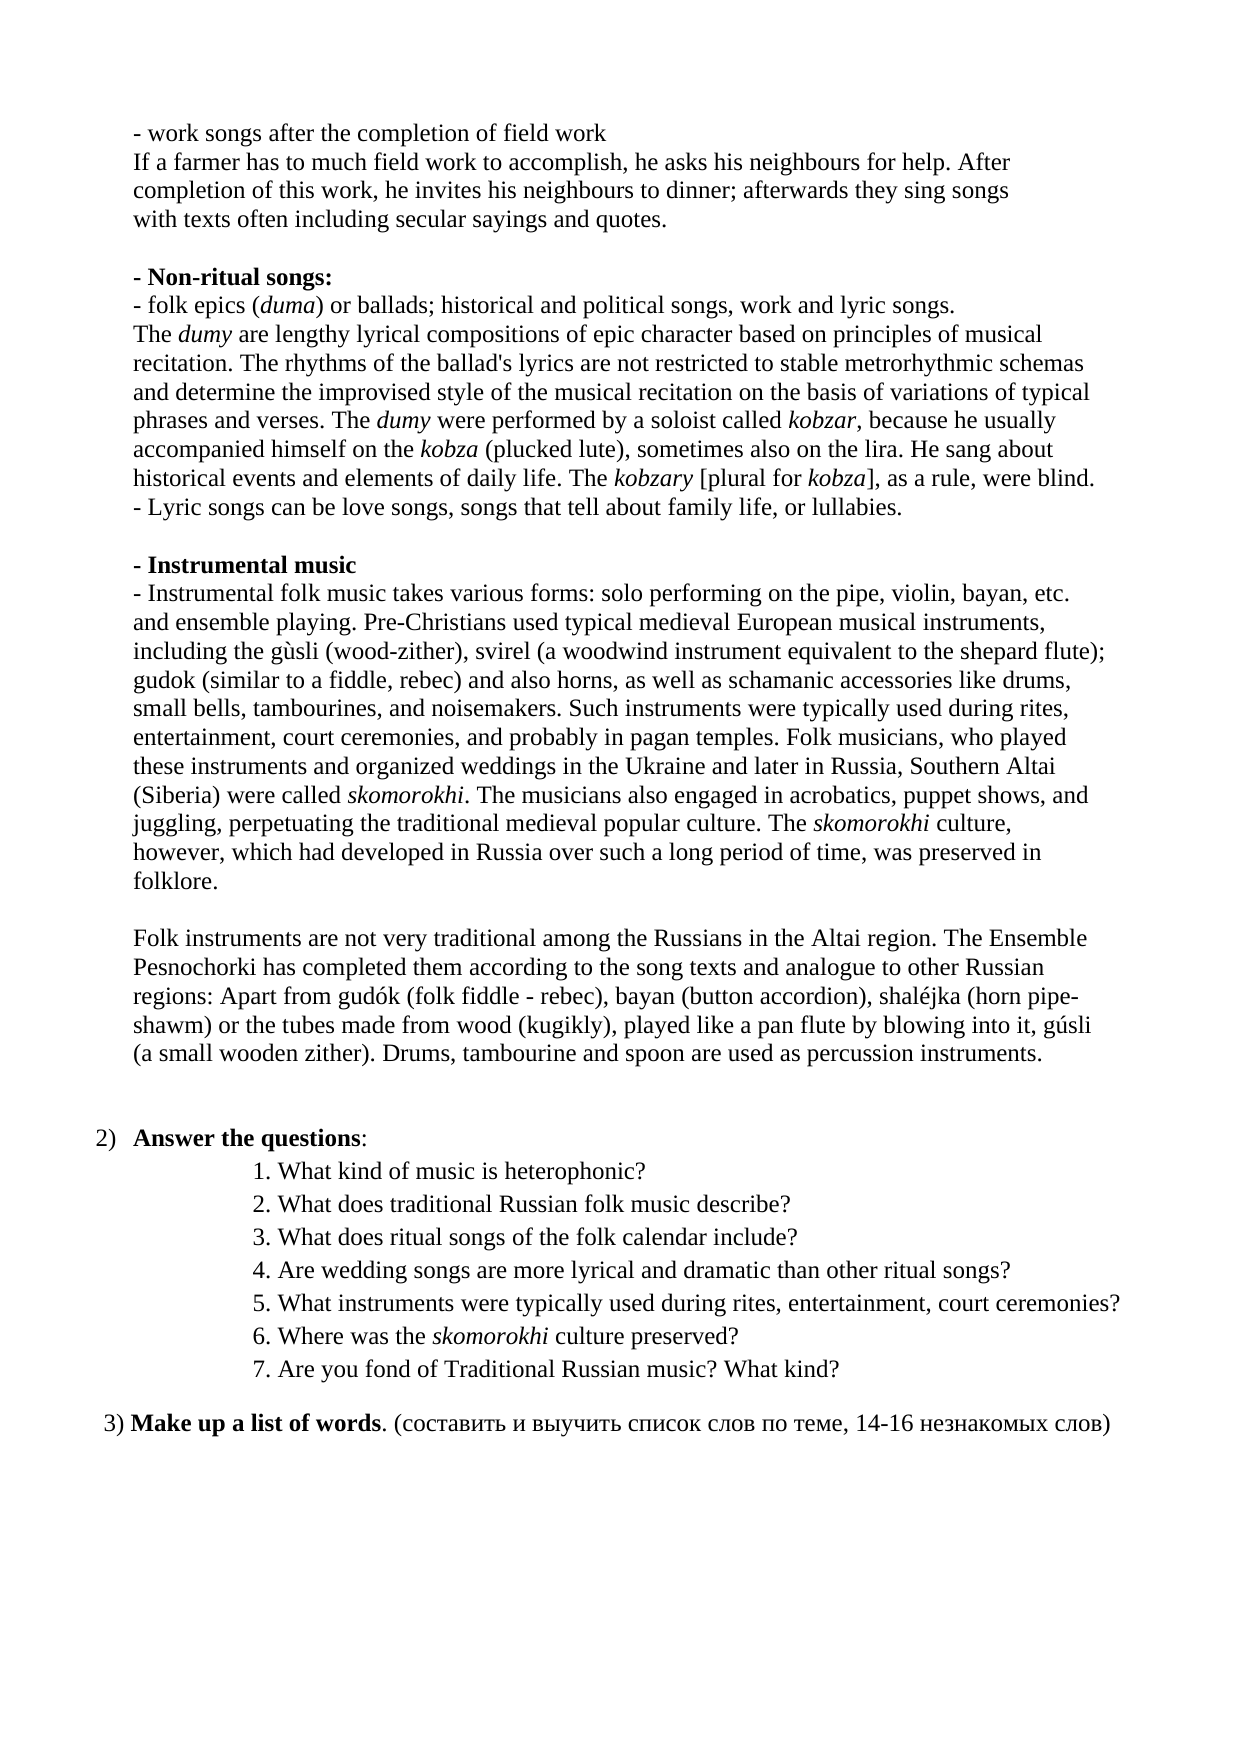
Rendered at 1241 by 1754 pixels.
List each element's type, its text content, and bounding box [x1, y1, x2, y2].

text 3) Make up a list of words. (составить и выучить список слов по теме, 14-16 незнакомых слов) [103, 1408, 1152, 1437]
list 4. Are wedding songs are more lyrical and dramatic than other ritual songs? [252, 1255, 1152, 1284]
list 7. Are you fond of Traditional Russian music? What kind? [252, 1354, 1152, 1383]
list Answer the questions: [95, 1123, 1152, 1152]
list 5. What instruments were typically used during rites, entertainment, court ceremonies? [252, 1288, 1152, 1317]
list 2. What does traditional Russian folk music describe? [252, 1189, 1152, 1218]
list 6. Where was the skomorokhi culture preserved? [252, 1321, 1152, 1350]
list 1. What kind of music is heterophonic? [252, 1156, 1152, 1185]
list 3. What does ritual songs of the folk calendar include? [252, 1222, 1152, 1251]
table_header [133, 118, 1107, 1067]
